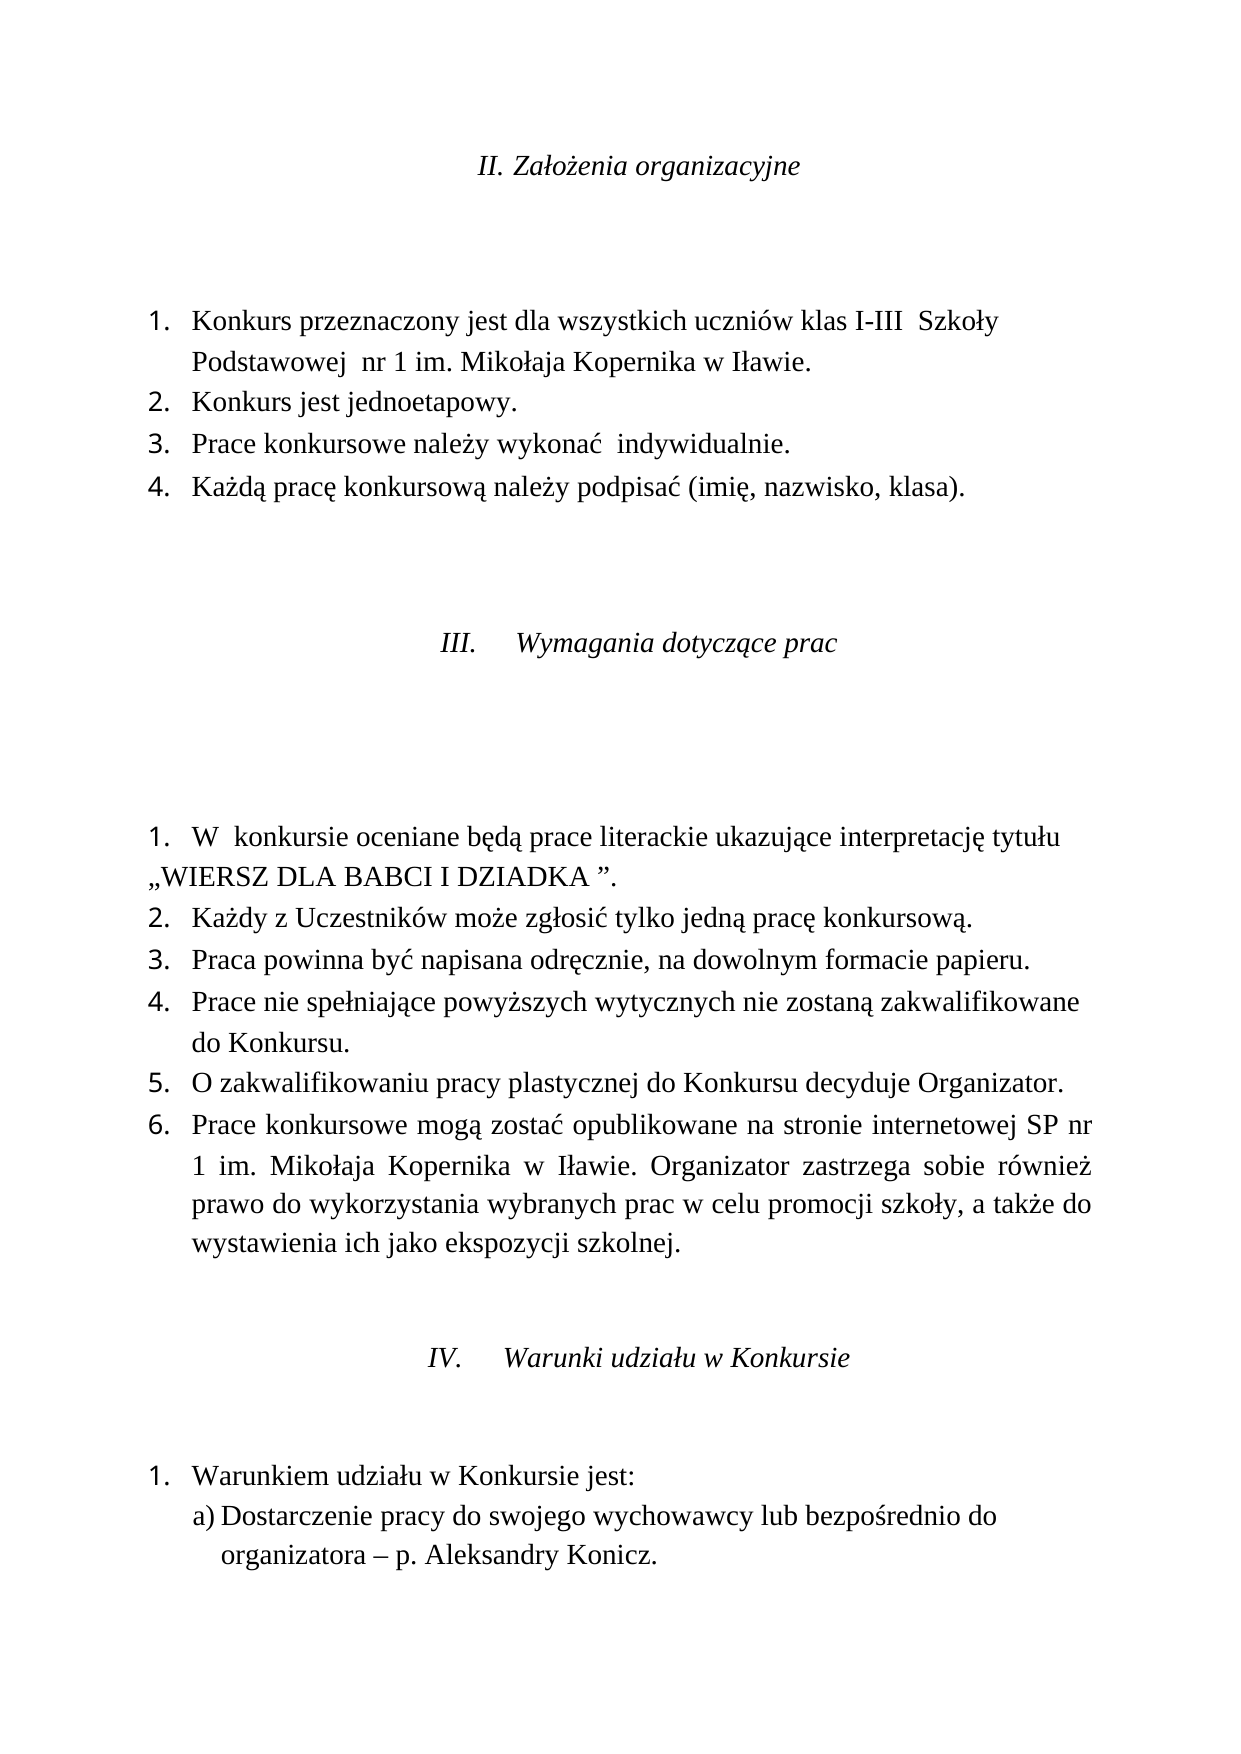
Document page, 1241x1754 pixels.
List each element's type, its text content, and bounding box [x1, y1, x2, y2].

list Każdą pracę konkursową należy podpisać (imię, nazwisko, klasa). [148, 467, 1093, 504]
list Założenia organizacyjne [185, 148, 1093, 181]
list Prace nie spełniające powyższych wytycznych nie zostaną zakwalifikowane do Konkursu. [148, 983, 1093, 1058]
list W konkursie oceniane będą prace literackie ukazujące interpretację tytułu „WIERSZ DLA BABCI I DZIADKA ”. [148, 818, 1093, 893]
list Warunkiem udziału w Konkursie jest: [148, 1456, 1093, 1493]
list Warunki udziału w Konkursie [185, 1340, 1093, 1374]
list Wymagania dotyczące prac [185, 625, 1093, 658]
list Praca powinna być napisana odręcznie, na dowolnym formacie papieru. [148, 941, 1093, 977]
list Prace konkursowe mogą zostać opublikowane na stronie internetowej SP nr 1 im. Mikołaja Kopernika w Iławie. Organizator zastrzega sobie również prawo do wykorzystania wybranych prac w celu promocji szkoły, a także do wystawienia ich jako ekspozycji szkolnej. [148, 1106, 1093, 1258]
list Konkurs jest jednoetapowy. [148, 382, 1093, 419]
list Dostarczenie pracy do swojego wychowawcy lub bezpośrednio do organizatora – p. Aleksandry Konicz. [192, 1498, 1091, 1570]
list O zakwalifikowaniu pracy plastycznej do Konkursu decyduje Organizator. [148, 1063, 1093, 1100]
list Konkurs przeznaczony jest dla wszystkich uczniów klas I-III Szkoły Podstawowej nr 1 im. Mikołaja Kopernika w Iławie. [148, 302, 1091, 377]
list Każdy z Uczestników może zgłosić tylko jedną pracę konkursową. [148, 898, 1093, 935]
list Prace konkursowe należy wykonać indywidualnie. [148, 424, 1093, 461]
